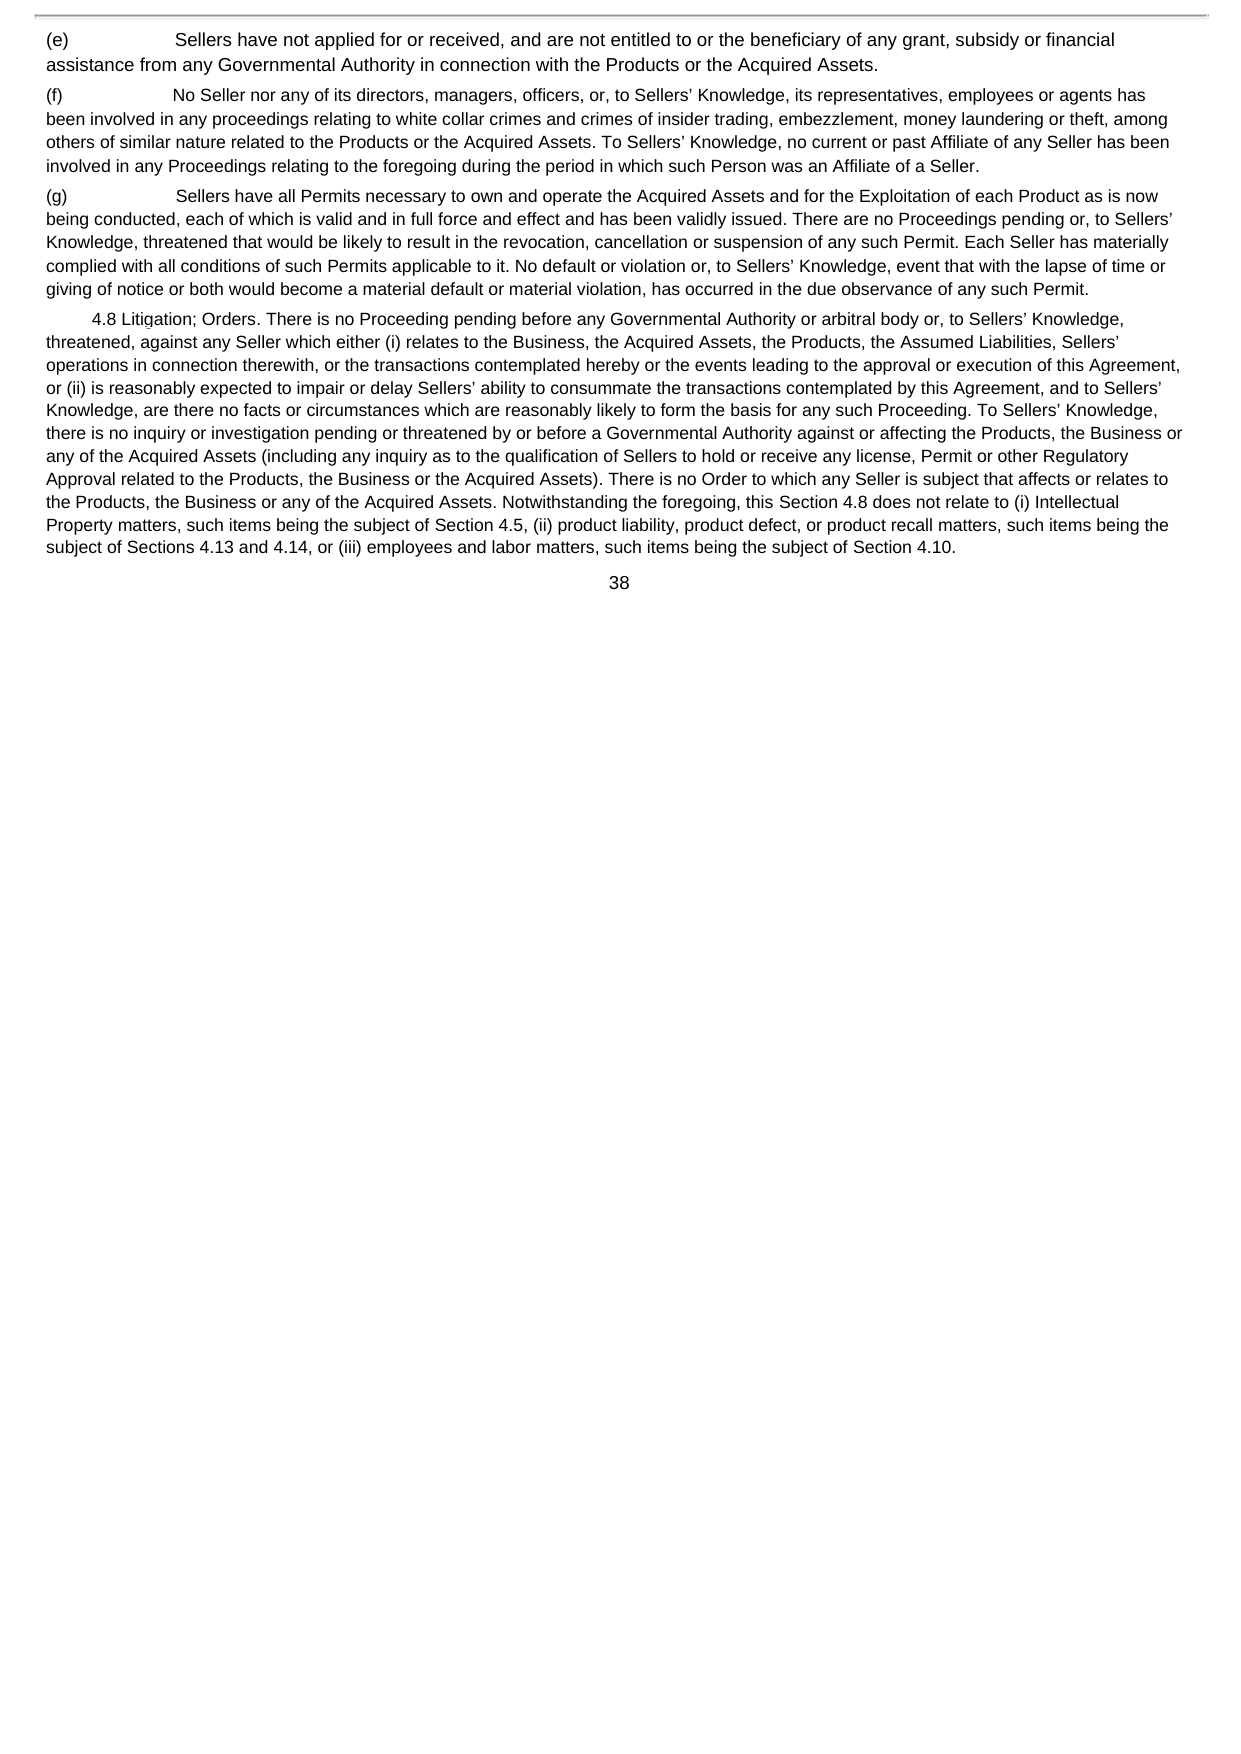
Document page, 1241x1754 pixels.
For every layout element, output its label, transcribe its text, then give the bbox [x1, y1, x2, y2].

list Sellers have all Permits necessary to own and operate the Acquired Assets and for the Exploitation of each Product as is now being conducted, each of which is valid and in full force and effect and has been validly issued. There are no Proceedings pending or, to Sellers’ Knowledge, threatened that would be likely to result in the revocation, cancellation or suspension of any such Permit. Each Seller has materially complied with all conditions of such Permits applicable to it. No default or violation or, to Sellers’ Knowledge, event that with the lapse of time or giving of notice or both would become a material default or material violation, has occurred in the due observance of any such Permit. [46, 186, 1190, 299]
list No Seller nor any of its directors, managers, officers, or, to Sellers’ Knowledge, its representatives, employees or agents has been involved in any proceedings relating to white collar crimes and crimes of insider trading, embezzlement, money laundering or theft, among others of similar nature related to the Products or the Acquired Assets. To Sellers’ Knowledge, no current or past Affiliate of any Seller has been involved in any Proceedings relating to the foregoing during the period in which such Person was an Affiliate of a Seller. [46, 84, 1190, 176]
list Sellers have not applied for or received, and are not entitled to or the beneficiary of any grant, subsidy or financial assistance from any Governmental Authority in connection with the Products or the Acquired Assets. [46, 28, 1190, 75]
text 4.8 Litigation; Orders. There is no Proceeding pending before any Governmental Authority or arbitral body or, to Sellers’ Knowledge, threatened, against any Seller which either (i) relates to the Business, the Acquired Assets, the Products, the Assumed Liabilities, Sellers’ operations in connection therewith, or the transactions contemplated hereby or the events leading to the approval or execution of this Agreement, or (ii) is reasonably expected to impair or delay Sellers’ ability to consummate the transactions contemplated by this Agreement, and to Sellers’ Knowledge, are there no facts or circumstances which are reasonably likely to form the basis for any such Proceeding. To Sellers’ Knowledge, there is no inquiry or investigation pending or threatened by or before a Governmental Authority against or affecting the Products, the Business or any of the Acquired Assets (including any inquiry as to the qualification of Sellers to hold or receive any license, Permit or other Regulatory Approval related to the Products, the Business or the Acquired Assets). There is no Order to which any Seller is subject that affects or relates to the Products, the Business or any of the Acquired Assets. Notwithstanding the foregoing, this Section 4.8 does not relate to (i) Intellectual Property matters, such items being the subject of Section 4.5, (ii) product liability, product defect, or product recall matters, such items being the subject of Sections 4.13 and 4.14, or (iii) employees and labor matters, such items being the subject of Section 4.10. [46, 309, 1186, 557]
text 38 [46, 572, 1192, 593]
picture [32, 14, 1209, 21]
